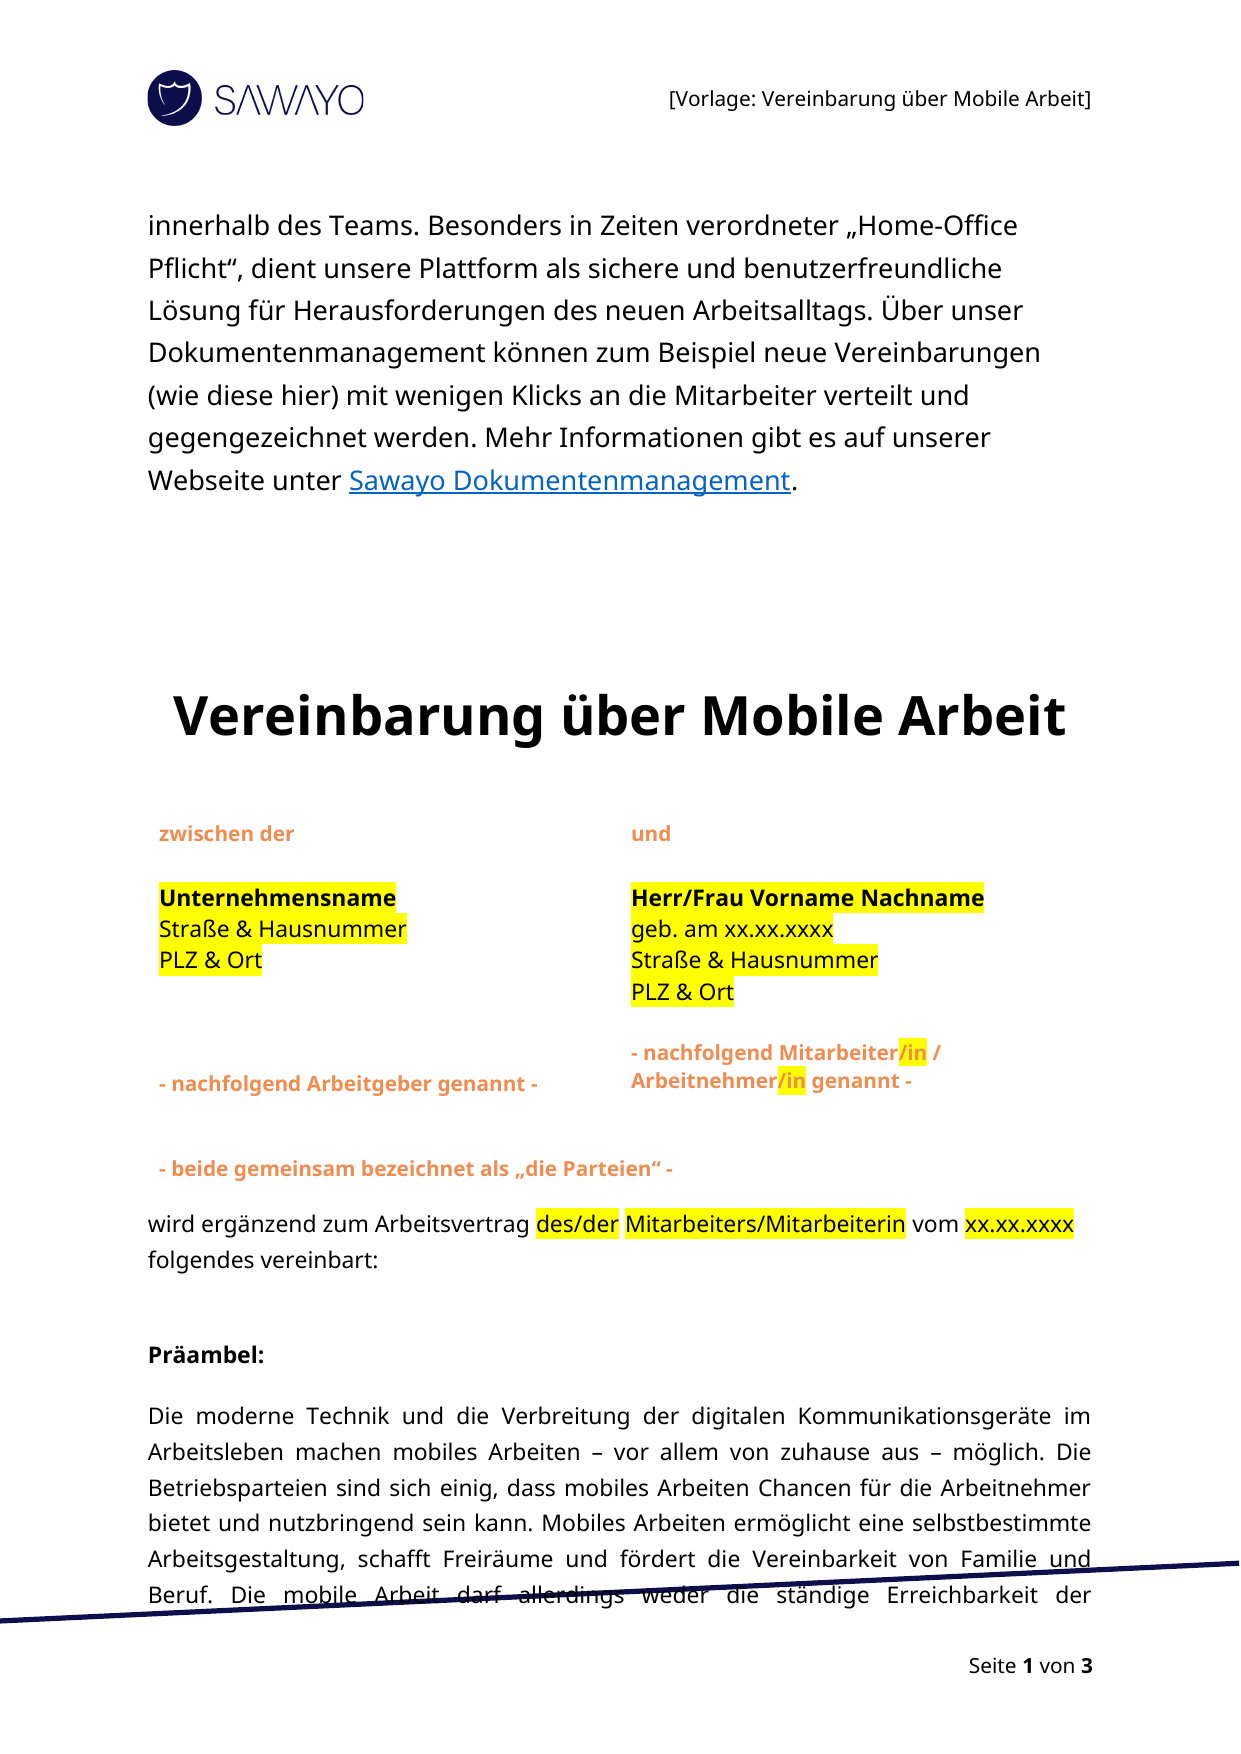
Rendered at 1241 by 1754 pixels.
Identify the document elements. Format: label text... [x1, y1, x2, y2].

table_cell Unternehmensname Straße & Hausnummer PLZ & Ort - nachfolgend Arbeitgeber genannt - [148, 882, 619, 1098]
table_cell - beide gemeinsam bezeichnet als „die Parteien“ - [148, 1098, 1092, 1183]
table_header zwischen der [148, 819, 619, 882]
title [148, 207, 1092, 498]
text Präambel: [148, 1339, 1092, 1370]
table_header und [620, 819, 1092, 882]
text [148, 1399, 1092, 1611]
text wird ergänzend zum Arbeitsvertrag des/der Mitarbeiters/Mitarbeiterin vom xx.xx.xxxx folgendes vereinbart: [148, 1208, 1092, 1275]
table_cell Herr/Frau Vorname Nachname geb. am xx.xx.xxxx Straße & Hausnummer PLZ & Ort - nachfolgend Mitarbeiter/in / Arbeitnehmer/in genannt - [620, 882, 1092, 1098]
title Vereinbarung über Mobile Arbeit [148, 678, 1092, 751]
picture [147, 70, 364, 126]
